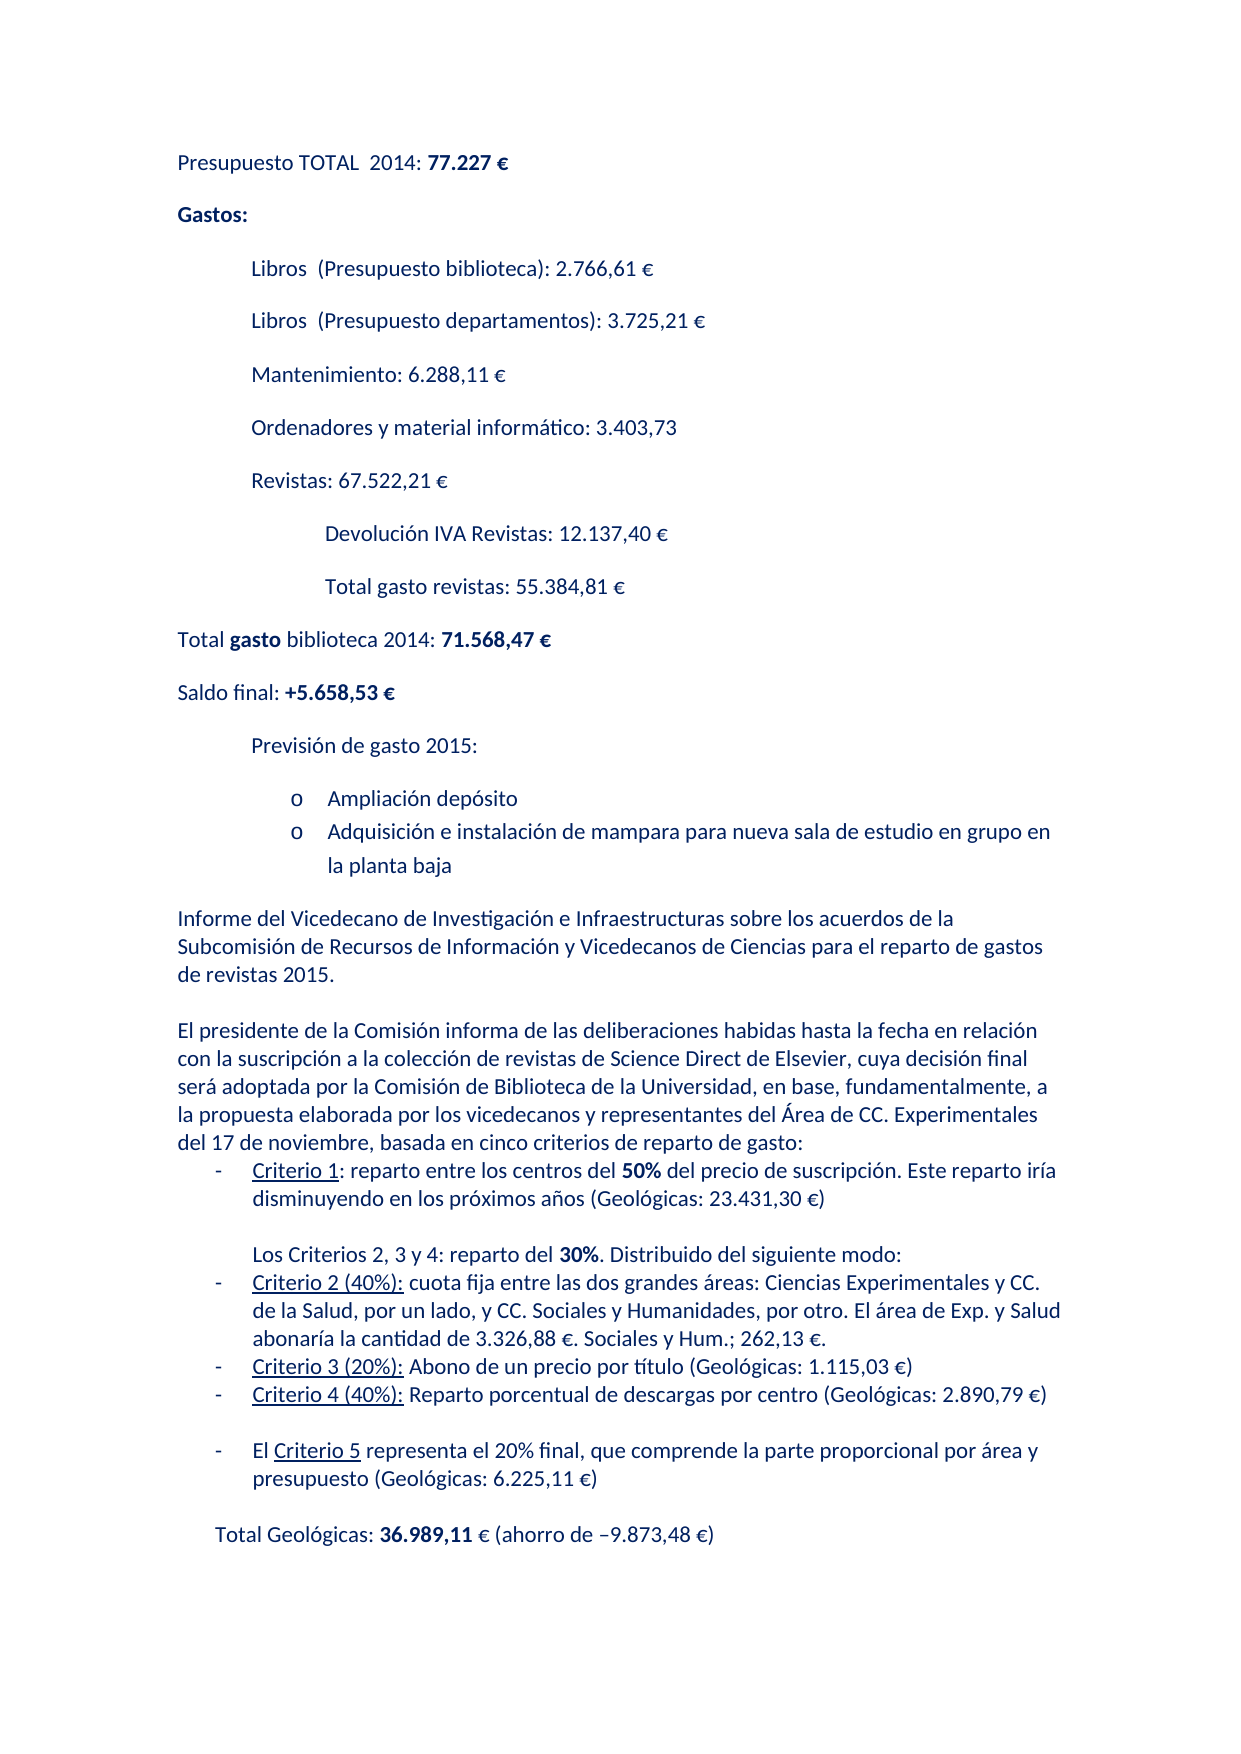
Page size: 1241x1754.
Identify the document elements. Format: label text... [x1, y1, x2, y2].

text Libros (Presupuesto departamentos): 3.725,21 € [177, 307, 1063, 335]
text El presidente de la Comisión informa de las deliberaciones habidas hasta la fecha en relación con la suscripción a la colección de revistas de Science Direct de Elsevier, cuya decisión final será adoptada por la Comisión de Biblioteca de la Universidad, en base, fundamentalmente, a la propuesta elaborada por los vicedecanos y representantes del Área de CC. Experimentales del 17 de noviembre, basada en cinco criterios de reparto de gasto: [177, 1016, 1063, 1156]
text Ordenadores y material informático: 3.403,73 [177, 413, 1063, 441]
text Total Geológicas: 36.989,11 € (ahorro de –9.873,48 €) [215, 1520, 1063, 1548]
list Ampliación depósito [290, 784, 1063, 813]
text Total gasto revistas: 55.384,81 € [177, 572, 1063, 600]
text Revistas: 67.522,21 € [177, 466, 1063, 494]
list Criterio 3 (20%): Abono de un precio por título (Geológicas: 1.115,03 €) [215, 1352, 1063, 1380]
text Presupuesto TOTAL 2014: 77.227 € [177, 148, 1063, 176]
text Informe del Vicedecano de Investigación e Infraestructuras sobre los acuerdos de la Subcomisión de Recursos de Información y Vicedecanos de Ciencias para el reparto de gastos de revistas 2015. [177, 904, 1063, 988]
list Los Criterios 2, 3 y 4: reparto del 30%. Distribuido del siguiente modo: [252, 1240, 1063, 1268]
text Saldo final: +5.658,53 € [177, 678, 1063, 706]
list Criterio 4 (40%): Reparto porcentual de descargas por centro (Geológicas: 2.890,79 €) [215, 1380, 1063, 1408]
text Total gasto biblioteca 2014: 71.568,47 € [177, 625, 1063, 653]
text Gastos: [177, 201, 1063, 229]
text Devolución IVA Revistas: 12.137,40 € [177, 519, 1063, 547]
text Previsión de gasto 2015: [177, 731, 1063, 759]
text Mantenimiento: 6.288,11 € [177, 360, 1063, 388]
list El Criterio 5 representa el 20% final, que comprende la parte proporcional por área y presupuesto (Geológicas: 6.225,11 €) [215, 1436, 1063, 1492]
list Criterio 1: reparto entre los centros del 50% del precio de suscripción. Este reparto iría disminuyendo en los próximos años (Geológicas: 23.431,30 €) [215, 1156, 1063, 1212]
text Libros (Presupuesto biblioteca): 2.766,61 € [177, 254, 1063, 282]
list Criterio 2 (40%): cuota fija entre las dos grandes áreas: Ciencias Experimentales y CC. de la Salud, por un lado, y CC. Sociales y Humanidades, por otro. El área de Exp. y Salud abonaría la cantidad de 3.326,88 €. Sociales y Hum.; 262,13 €. [215, 1268, 1063, 1352]
list Adquisición e instalación de mampara para nueva sala de estudio en grupo en la planta baja [290, 817, 1063, 879]
